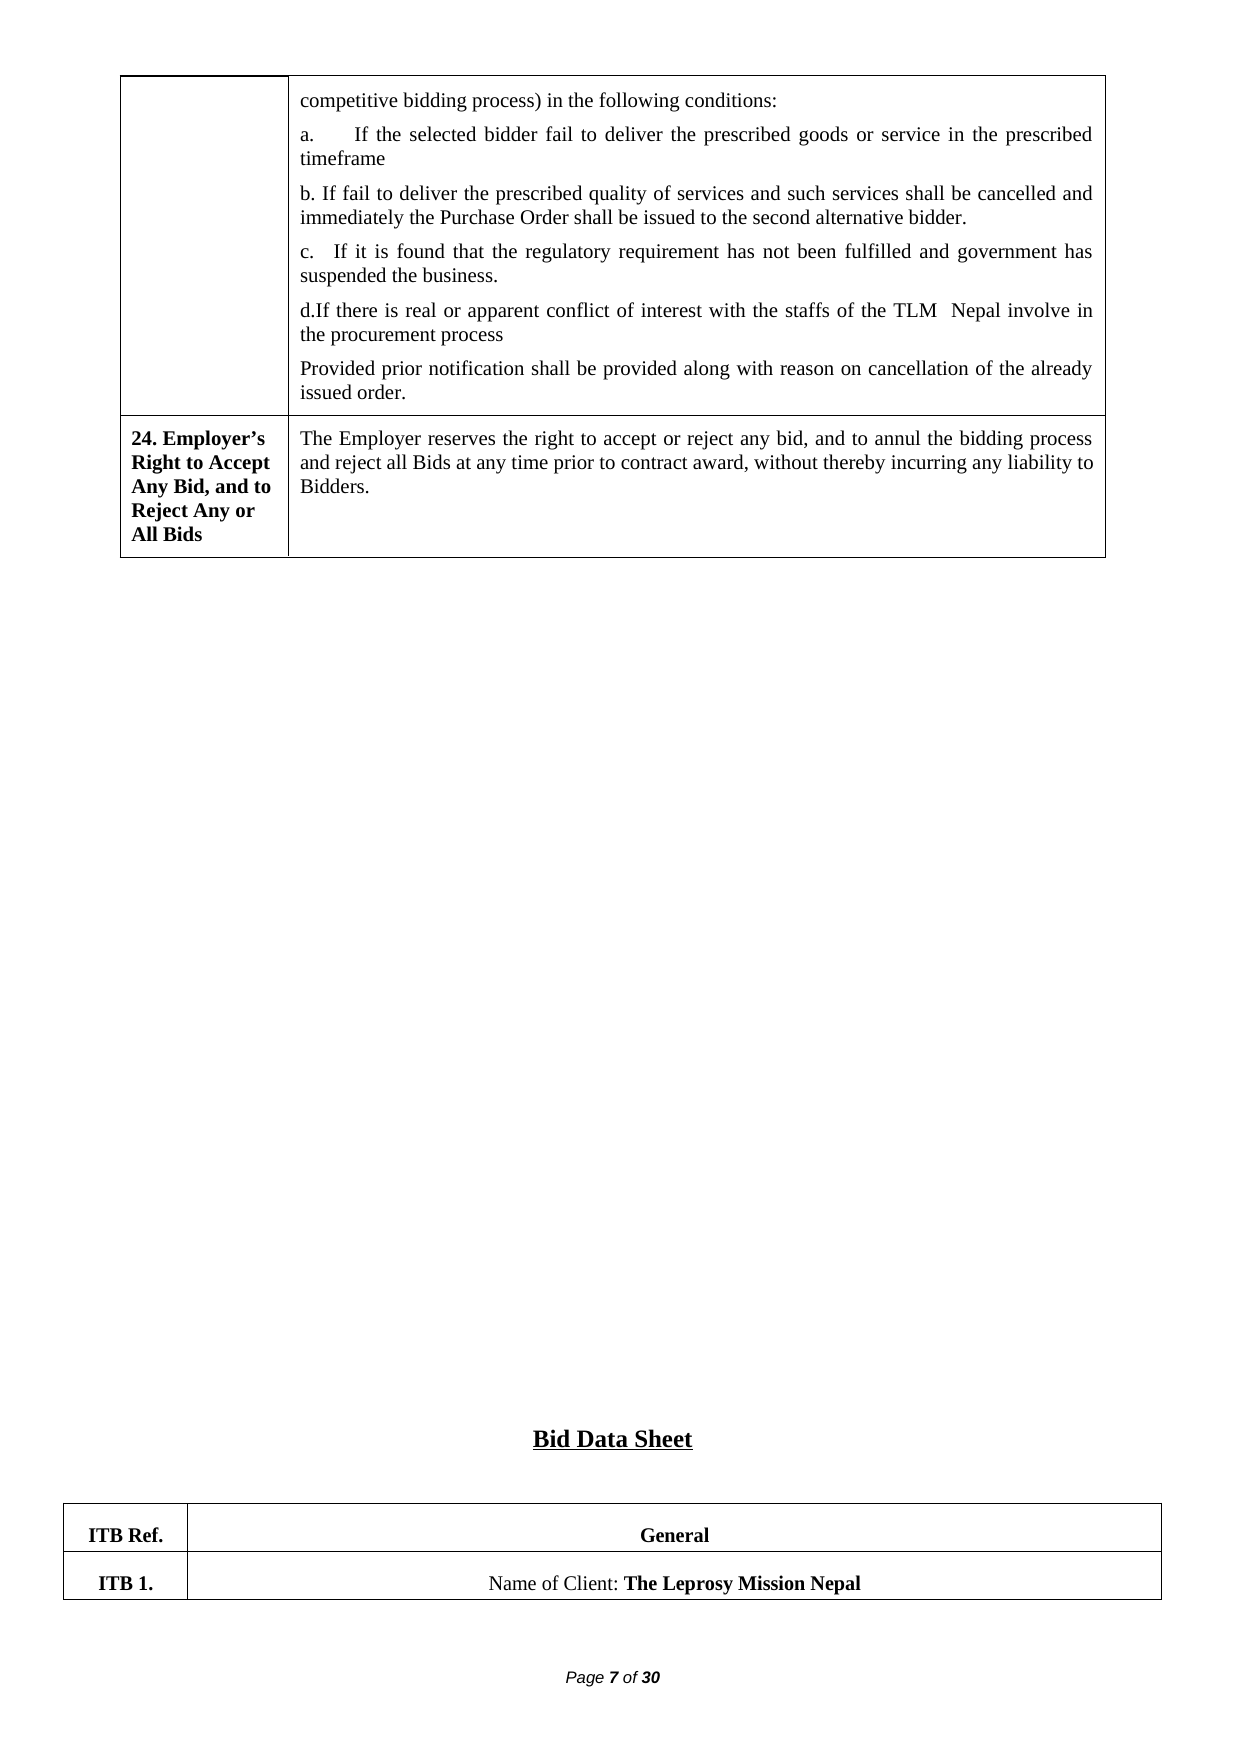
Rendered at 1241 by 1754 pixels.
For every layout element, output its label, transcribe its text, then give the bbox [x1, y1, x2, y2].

table_cell ITB 1. [64, 1552, 187, 1599]
table_cell 24. Employer’s Right to Accept Any Bid, and to Reject Any or All Bids [121, 416, 288, 556]
text Bid Data Sheet [75, 1412, 1150, 1456]
table_header General [188, 1504, 1161, 1551]
table_cell The Employer reserves the right to accept or reject any bid, and to annul the bidding process and reject all Bids at any time prior to contract award, without thereby incurring any liability to Bidders. [289, 416, 1105, 556]
table_header ITB Ref. [64, 1504, 187, 1551]
